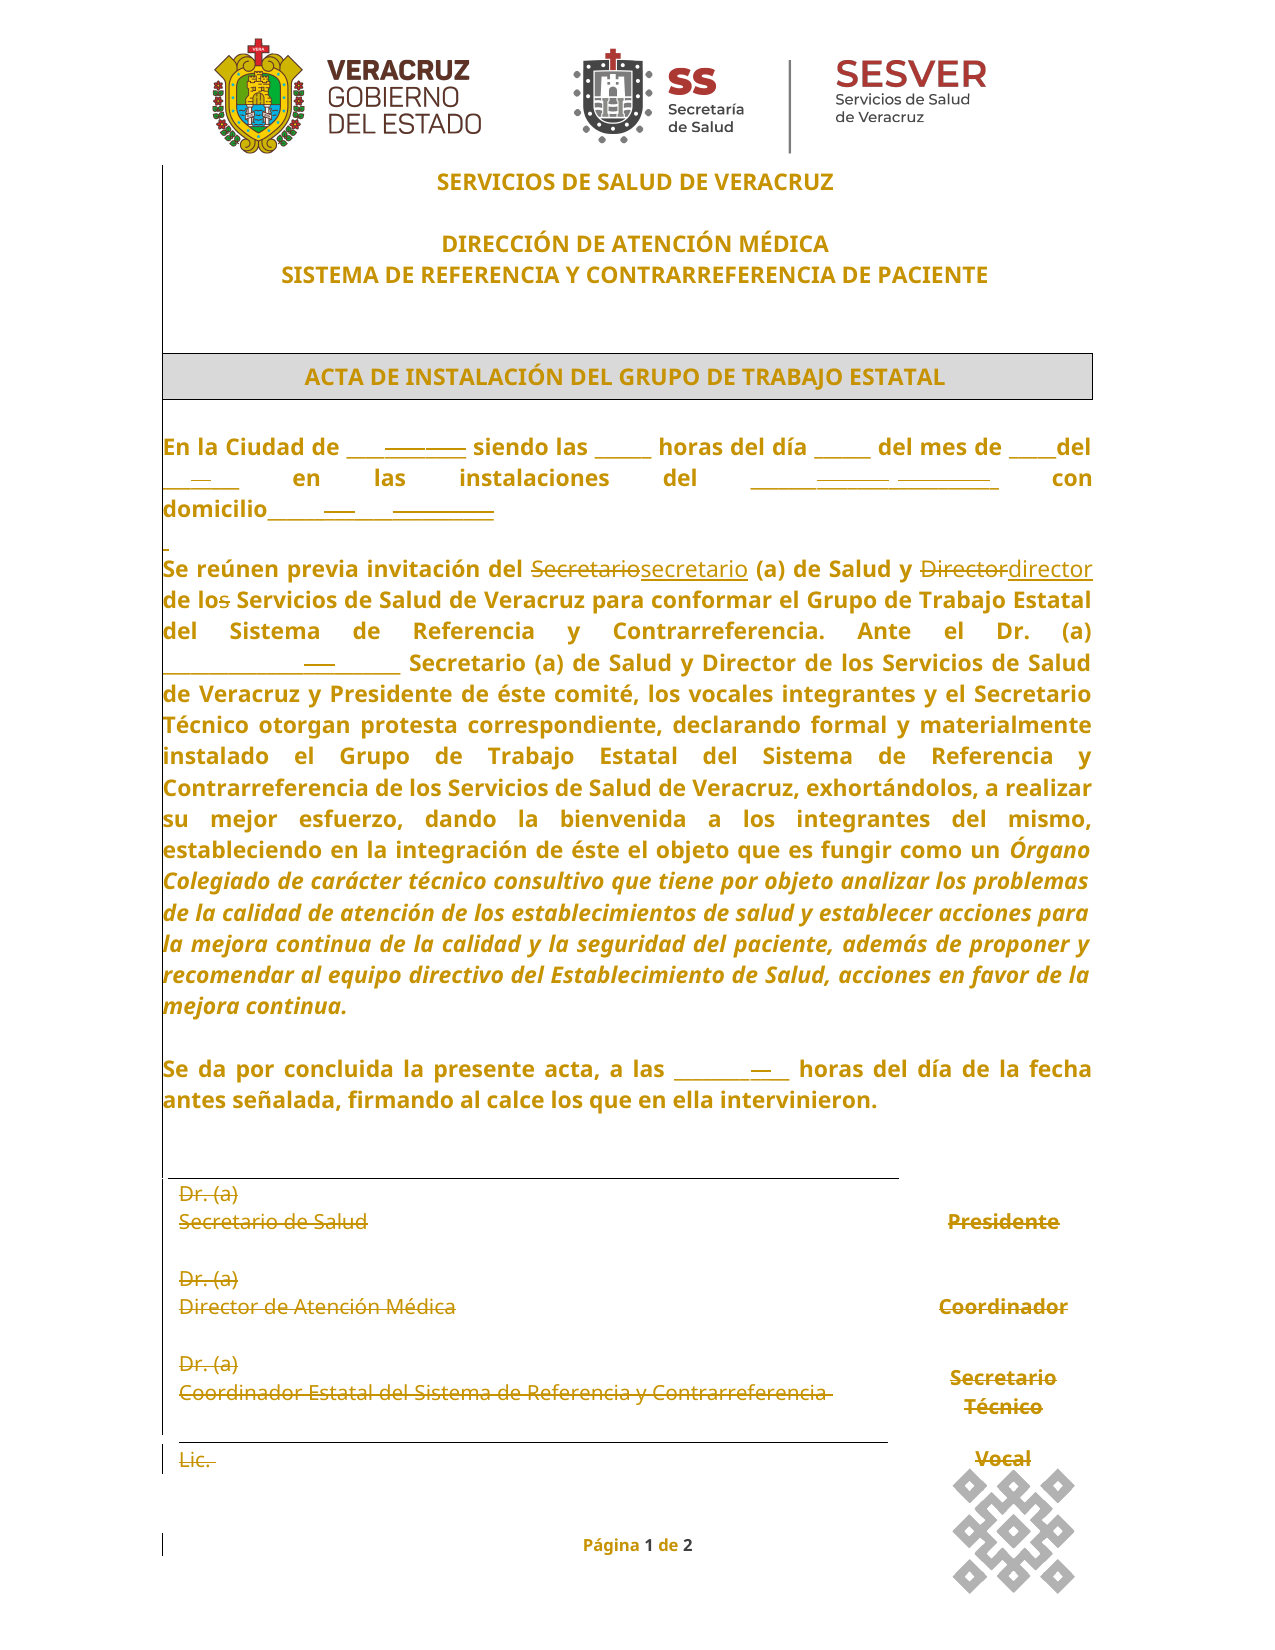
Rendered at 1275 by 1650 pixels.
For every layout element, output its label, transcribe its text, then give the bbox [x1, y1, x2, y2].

table_cell [168, 1349, 899, 1435]
table_cell [899, 1264, 1107, 1349]
text Se da por concluida la presente acta, a las __________ horas del día de la fecha antes señalada, firmando al calce los que en ella intervinieron. [163, 1053, 1093, 1115]
text Se reúnen previa invitación del (a) de Salud y de lo Servicios de Salud de Veracruz para conformar el Grupo de Trabajo Estatal del Sistema de Referencia y Contrarreferencia. Ante el Dr. (a) ______________________ Secretario (a) de Salud y Director de los Servicios de Salud de Veracruz y Presidente de éste comité, los vocales integrantes y el Secretario Técnico otorgan protesta correspondiente, declarando formal y materialmente instalado el Grupo de Trabajo Estatal del Sistema de Referencia y Contrarreferencia de los Servicios de Salud de Veracruz, exhortándolos, a realizar su mejor esfuerzo, dando la bienvenida a los integrantes del mismo, estableciendo en la integración de éste el objeto que es fungir como un Órgano Colegiado de carácter técnico consultivo que tiene por objeto analizar los problemas de la calidad de atención de los establecimientos de salud y establecer acciones para la mejora continua de la calidad y la seguridad del paciente, además de proponer y recomendar al equipo directivo del Establecimiento de Salud, acciones en favor de la mejora continua. [163, 553, 1093, 1021]
picture [190, 16, 1030, 165]
table_header ACTA DE INSTALACIÓN DEL GRUPO DE TRABAJO ESTATAL [163, 354, 1092, 399]
table_header [899, 1178, 1107, 1264]
text SERVICIOS DE SALUD DE VERACRUZ [177, 165, 1093, 197]
table_header [168, 1179, 899, 1264]
text En la Ciudad de ____ siendo las ______ horas del día ______ del mes de _____del ______ en las instalaciones del _________ con domicilio__________ [163, 431, 1093, 525]
picture [952, 1481, 1075, 1594]
table_cell [899, 1349, 1107, 1435]
text DIRECCIÓN DE ATENCIÓN MÉDICA [177, 228, 1093, 259]
text SISTEMA DE REFERENCIA Y CONTRARREFERENCIA DE PACIENTE [177, 259, 1093, 290]
table_cell [168, 1264, 899, 1349]
table_cell [899, 1435, 1107, 1481]
table_cell [168, 1435, 899, 1481]
